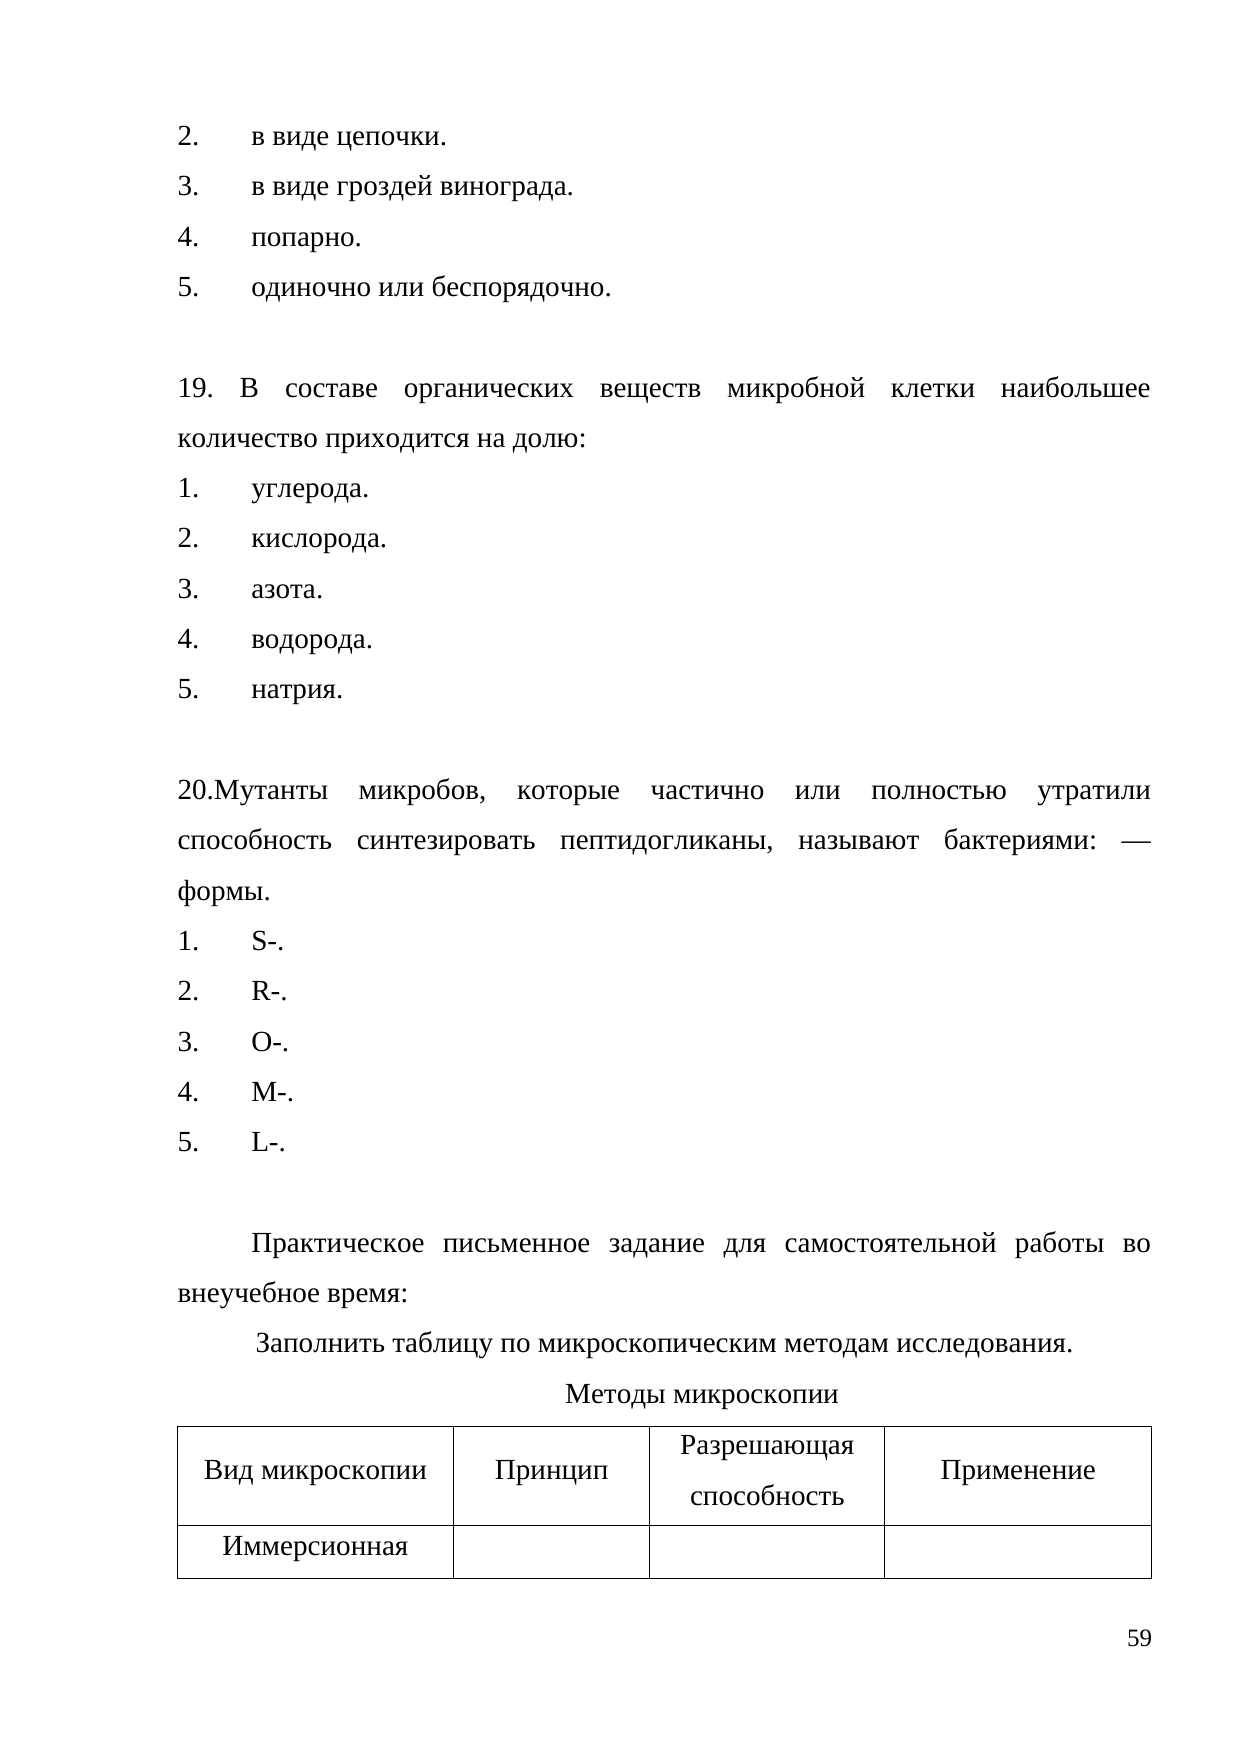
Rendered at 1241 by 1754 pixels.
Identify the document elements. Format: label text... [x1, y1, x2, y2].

list M-. [177, 1074, 1152, 1108]
list S-. [177, 923, 1152, 957]
list в виде гроздей винограда. [177, 168, 1152, 202]
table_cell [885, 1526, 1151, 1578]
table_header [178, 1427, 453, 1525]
list O-. [177, 1024, 1152, 1057]
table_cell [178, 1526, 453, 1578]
list водорода. [177, 621, 1152, 655]
list L-. [177, 1124, 1152, 1158]
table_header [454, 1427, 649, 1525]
text 20.Мутанты микробов, которые частично или полностью утратили способность синтезировать пептидогликаны, называют бактериями: — формы. [177, 772, 1152, 906]
list одиночно или беспорядочно. [177, 269, 1152, 303]
list кислорода. [177, 521, 1152, 554]
list в виде цепочки. [177, 118, 1152, 152]
list попарно. [177, 219, 1152, 252]
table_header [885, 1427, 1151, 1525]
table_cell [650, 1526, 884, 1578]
list R-. [177, 973, 1152, 1007]
list азота. [177, 571, 1152, 604]
text 19. В составе органических веществ микробной клетки наибольшее количество приходится на долю: [177, 370, 1152, 453]
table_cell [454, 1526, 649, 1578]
text Практическое письменное задание для самостоятельной работы во внеучебное время: [177, 1225, 1152, 1309]
text Методы микроскопии [177, 1376, 1152, 1409]
text Заполнить таблицу по микроскопическим методам исследования. [177, 1326, 1152, 1359]
list натрия. [177, 672, 1152, 705]
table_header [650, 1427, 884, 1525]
list углерода. [177, 470, 1152, 504]
